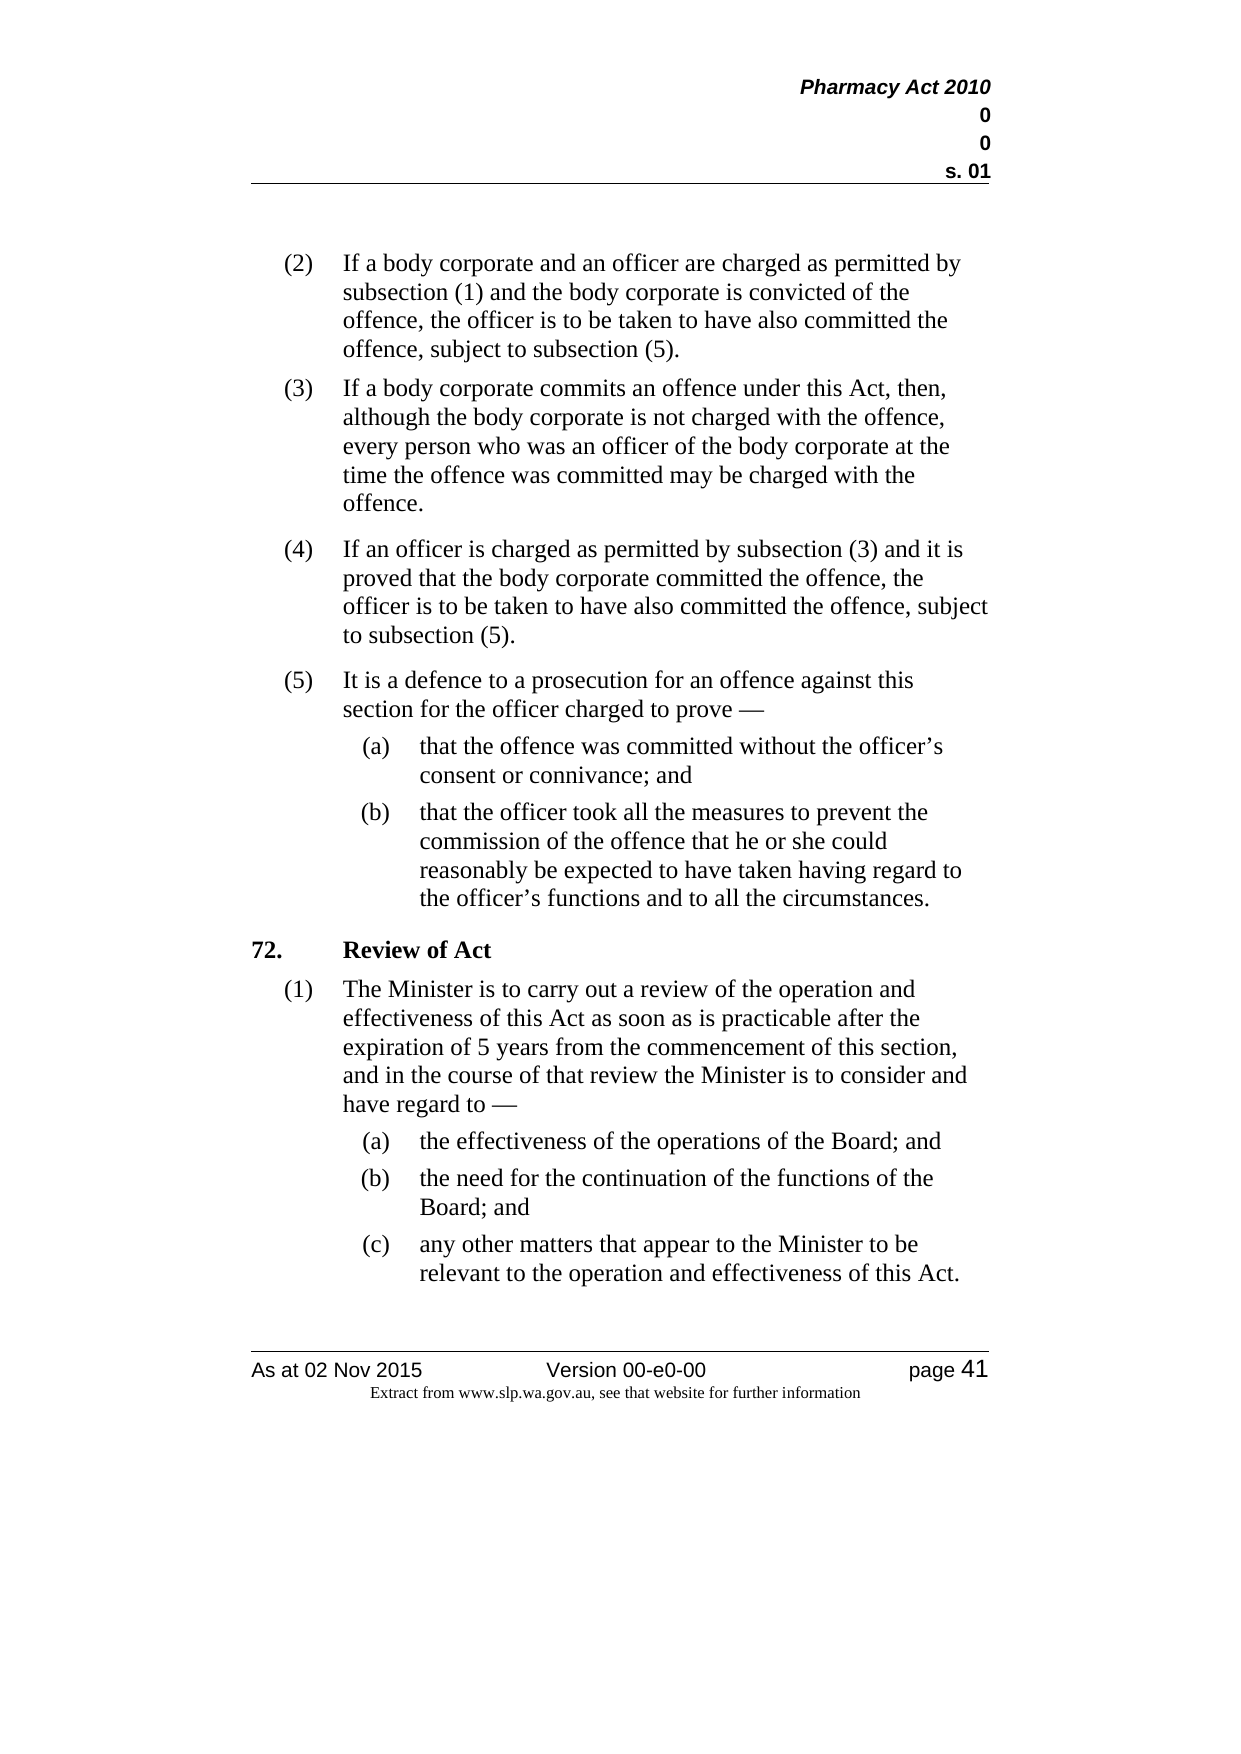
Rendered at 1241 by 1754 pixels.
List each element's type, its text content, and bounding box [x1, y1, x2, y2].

text (4) If an officer is charged as permitted by subsection (3) and it is proved that the body corporate committed the offence, the officer is to be taken to have also committed the offence, subject to subsection (5). [251, 534, 989, 649]
text (a) the effectiveness of the operations of the Board; and [251, 1126, 989, 1155]
text (b) the need for the continuation of the functions of the Board; and [251, 1163, 989, 1221]
text (b) that the officer took all the measures to prevent the commission of the offence that he or she could reasonably be expected to have taken having regard to the officer’s functions and to all the circumstances. [251, 797, 989, 912]
text (5) It is a defence to a prosecution for an offence against this section for the officer charged to prove — [251, 666, 989, 723]
subtitle 72. Review of Act [251, 935, 989, 964]
text (2) If a body corporate and an officer are charged as permitted by subsection (1) and the body corporate is convicted of the offence, the officer is to be taken to have also committed the offence, subject to subsection (5). [251, 248, 989, 363]
text (3) If a body corporate commits an offence under this Act, then, although the body corporate is not charged with the offence, every person who was an officer of the body corporate at the time the offence was committed may be charged with the offence. [251, 373, 989, 517]
text (1) The Minister is to carry out a review of the operation and effectiveness of this Act as soon as is practicable after the expiration of 5 years from the commencement of this section, and in the course of that review the Minister is to consider and have regard to — [251, 974, 989, 1118]
text (c) any other matters that appear to the Minister to be relevant to the operation and effectiveness of this Act. [251, 1229, 989, 1287]
text (a) that the offence was committed without the officer’s consent or connivance; and [251, 731, 989, 789]
